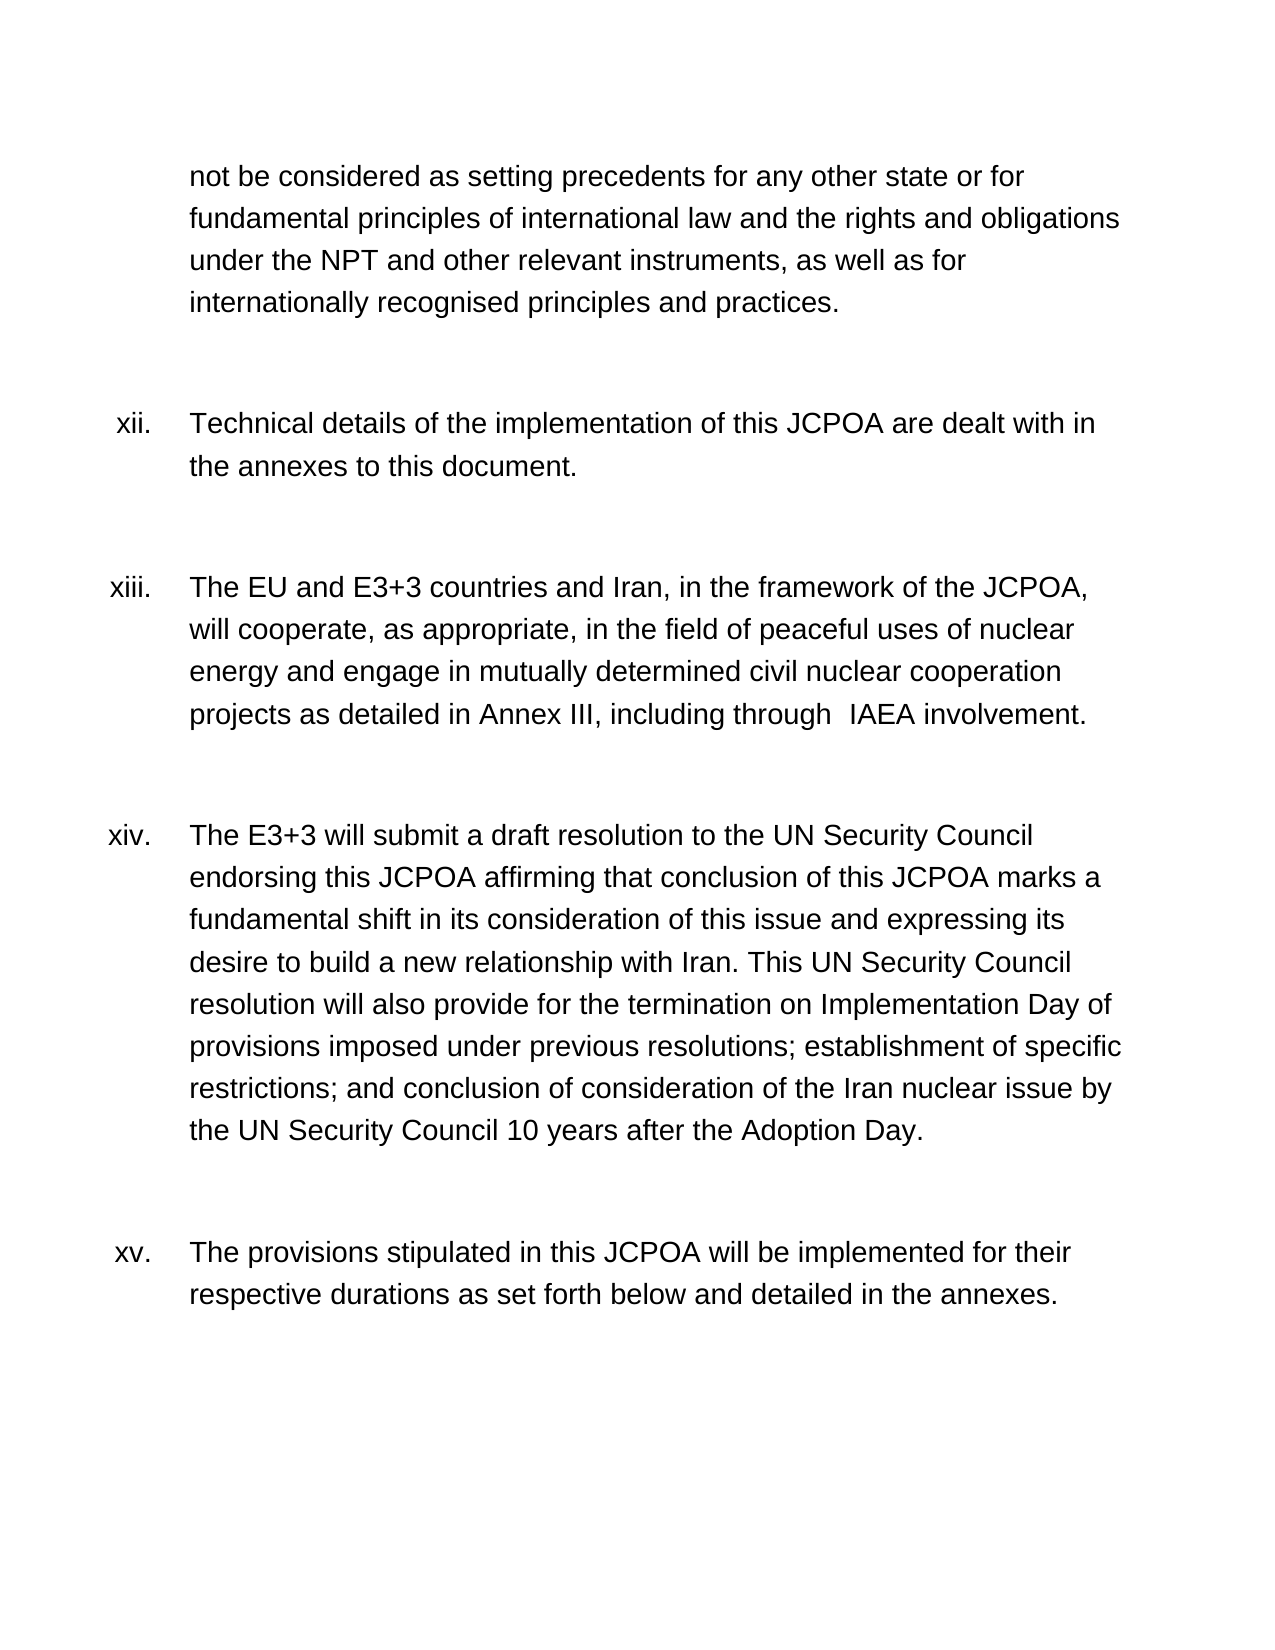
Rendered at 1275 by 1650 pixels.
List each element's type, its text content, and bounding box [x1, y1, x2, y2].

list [152, 150, 1125, 319]
list The EU and E3+3 countries and Iran, in the framework of the JCPOA, will cooperate, as appropriate, in the field of peaceful uses of nuclear energy and engage in mutually determined civil nuclear cooperation projects as detailed in Annex III, including through IAEA involvement. [152, 561, 1125, 730]
list The E3+3 will submit a draft resolution to the UN Security Council endorsing this JCPOA affirming that conclusion of this JCPOA marks a fundamental shift in its consideration of this issue and expressing its desire to build a new relationship with Iran. This UN Security Council resolution will also provide for the termination on Implementation Day of provisions imposed under previous resolutions; establishment of specific restrictions; and conclusion of consideration of the Iran nuclear issue by the UN Security Council 10 years after the Adoption Day. [152, 809, 1125, 1147]
list The provisions stipulated in this JCPOA will be implemented for their respective durations as set forth below and detailed in the annexes. [152, 1226, 1125, 1310]
list Technical details of the implementation of this JCPOA are dealt with in the annexes to this document. [152, 398, 1125, 482]
